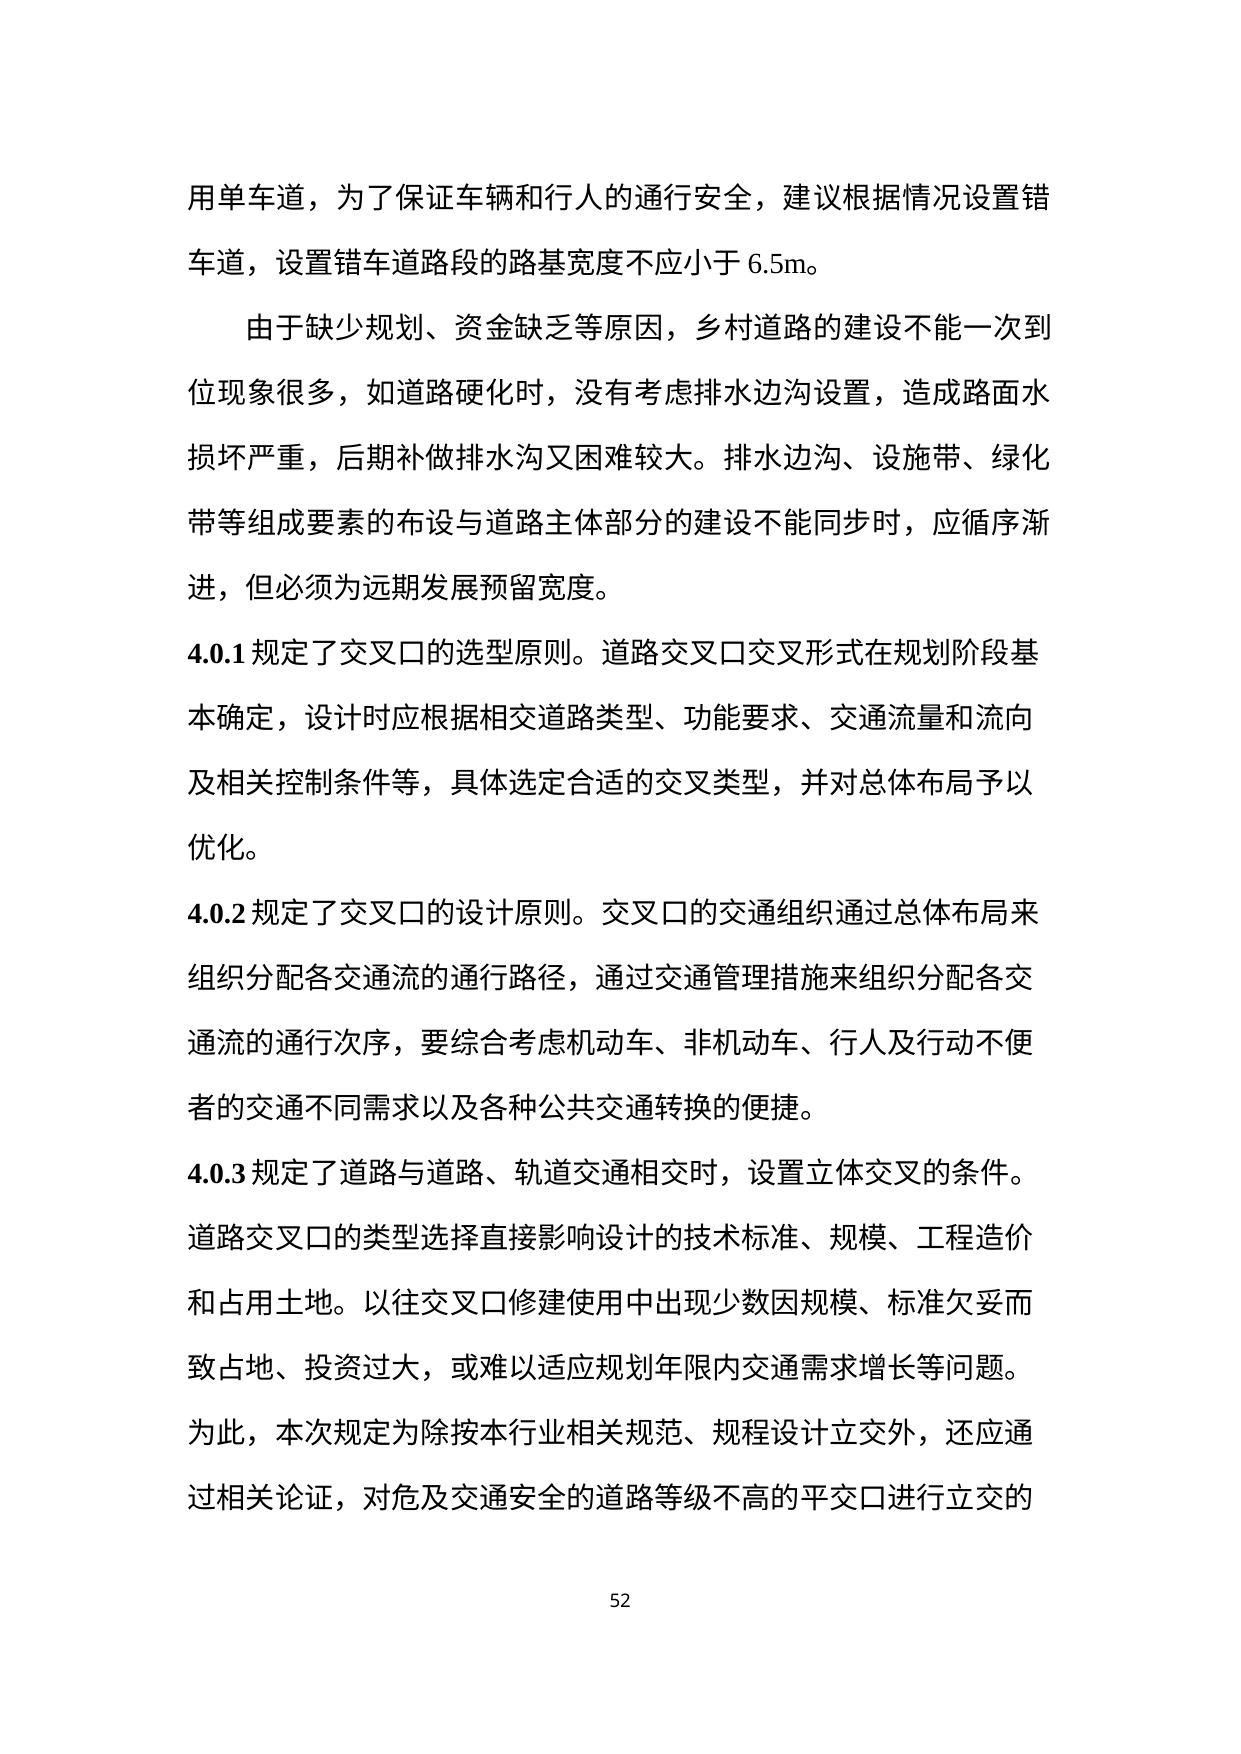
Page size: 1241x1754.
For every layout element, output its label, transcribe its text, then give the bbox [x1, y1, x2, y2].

text 由于缺少规划、资金缺乏等原因，乡村道路的建设不能一次到位现象很多，如道路硬化时，没有考虑排水边沟设置，造成路面水损坏严重，后期补做排水沟又困难较大。排水边沟、设施带、绿化带等组成要素的布设与道路主体部分的建设不能同步时，应循序渐进，但必须为远期发展预留宽度。 [187, 293, 1053, 618]
text 4.0.1规定了交叉口的选型原则。道路交叉口交叉形式在规划阶段基本确定，设计时应根据相交道路类型、功能要求、交通流量和流向及相关控制条件等，具体选定合适的交叉类型，并对总体布局予以优化。 [187, 618, 1053, 878]
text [187, 1138, 1053, 1528]
text 4.0.2规定了交叉口的设计原则。交叉口的交通组织通过总体布局来组织分配各交通流的通行路径，通过交通管理措施来组织分配各交通流的通行次序，要综合考虑机动车、非机动车、行人及行动不便者的交通不同需求以及各种公共交通转换的便捷。 [187, 878, 1053, 1138]
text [187, 163, 1053, 293]
